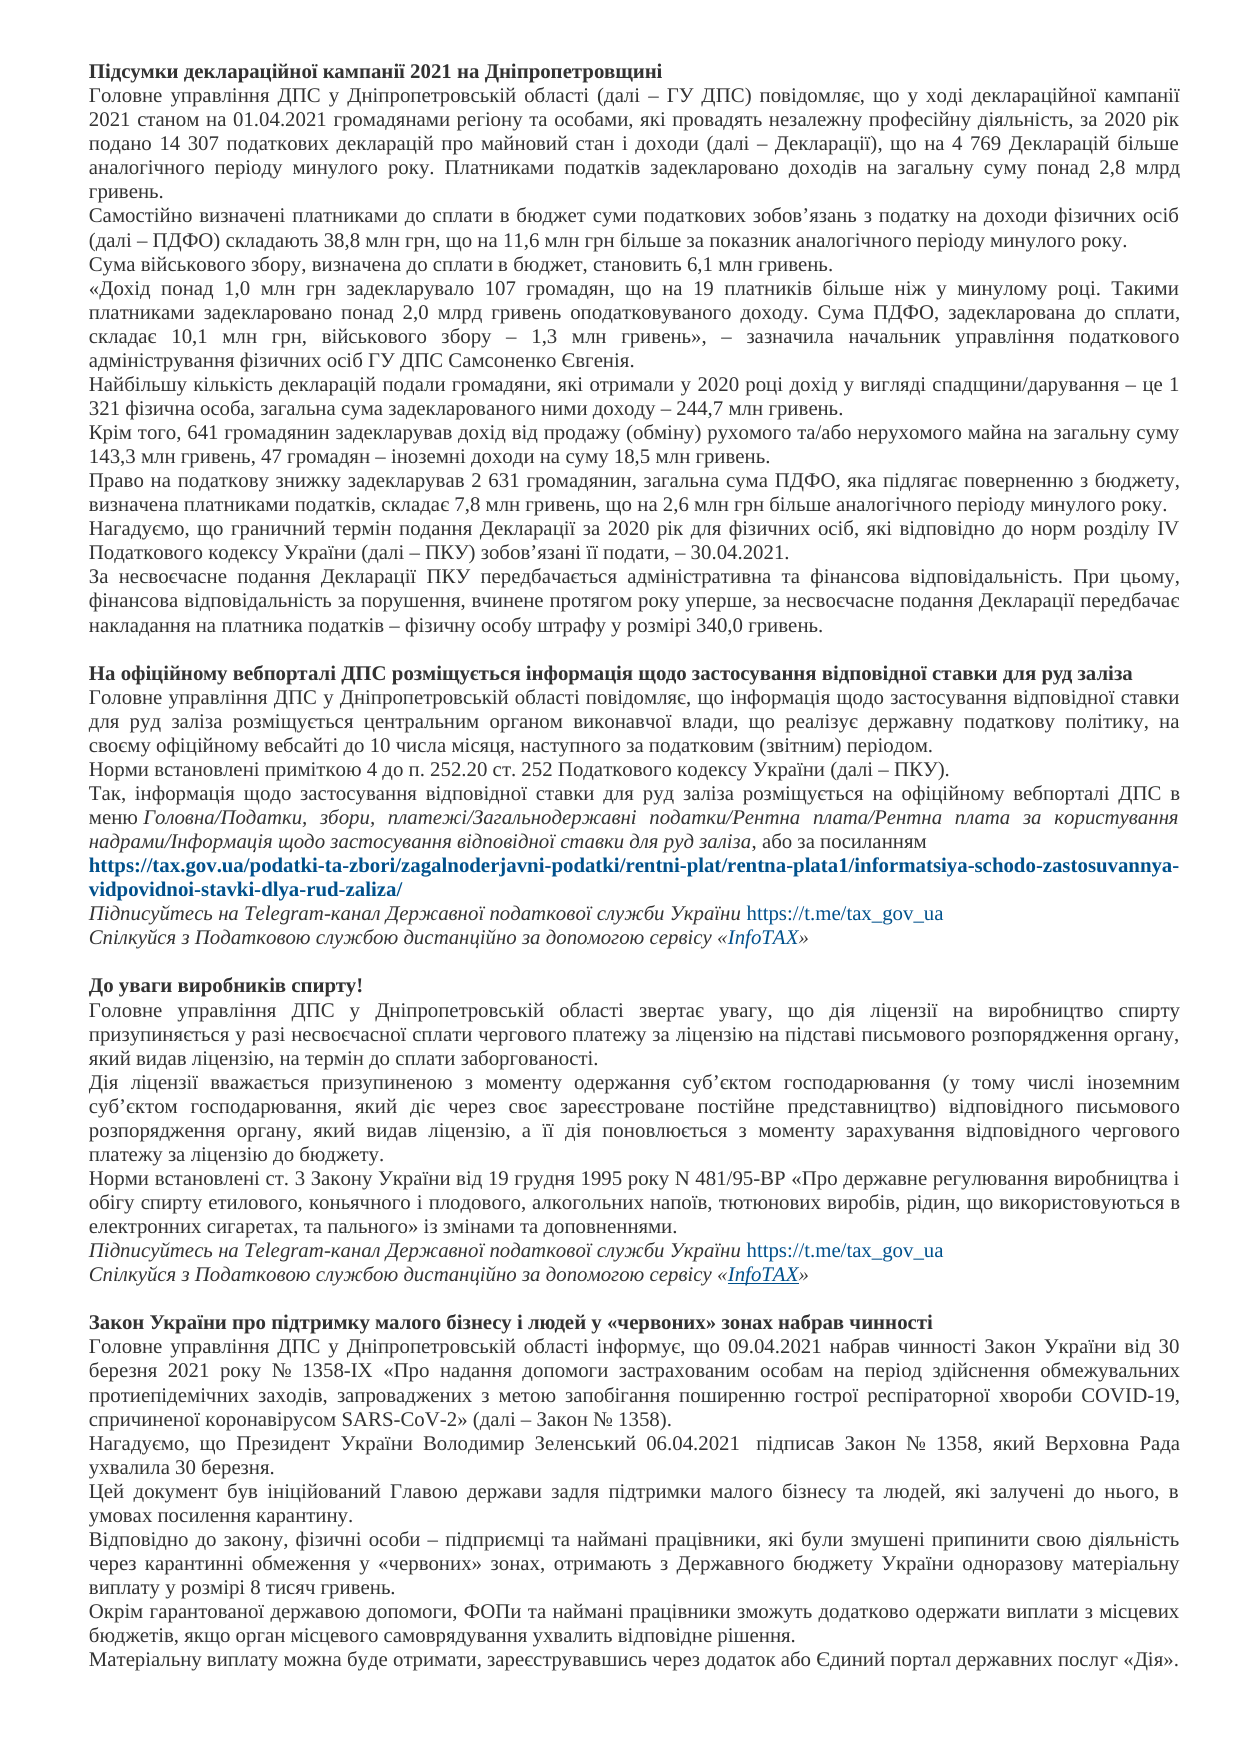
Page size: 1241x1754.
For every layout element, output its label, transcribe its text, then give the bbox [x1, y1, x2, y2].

text Головне управління ДПС у Дніпропетровській області звертає увагу, що дія ліцензії на виробництво спирту призупиняється у разі несвоєчасної сплати чергового платежу за ліцензію на підставі письмового розпорядження органу, який видав ліцензію, на термін до сплати заборгованості. [89, 997, 1181, 1070]
text Крім того, 641 громадянин задекларував дохід від продажу (обміну) рухомого та/або нерухомого майна на загальну суму 143,3 млн гривень, 47 громадян – іноземні доходи на суму 18,5 млн гривень. [89, 420, 1181, 468]
subtitle Підсумки деклараційної кампанії 2021 на Дніпропетровщині [89, 59, 1181, 83]
subtitle До уваги виробників спирту! [89, 973, 1181, 997]
text Головне управління ДПС у Дніпропетровській області (далі – ГУ ДПС) повідомляє, що у ході деклараційної кампанії 2021 станом на 01.04.2021 громадянами регіону та особами, які провадять незалежну професійну діяльність, за 2020 рік подано 14 307 податкових декларацій про майновий стан і доходи (далі – Декларації), що на 4 769 Декларацій більше аналогічного періоду минулого року. Платниками податків задекларовано доходів на загальну суму понад 2,8 млрд гривень. [89, 83, 1181, 203]
subtitle На офіційному вебпорталі ДПС розміщується інформація щодо застосування відповідної ставки для руд заліза [89, 661, 1181, 685]
text Головне управління ДПС у Дніпропетровській області інформує, що 09.04.2021 набрав чинності Закон України від 30 березня 2021 року № 1358-ІХ «Про надання допомоги застрахованим особам на період здійснення обмежувальних протиепідемічних заходів, запроваджених з метою запобігання поширенню гострої респіраторної хвороби COVID-19, спричиненої коронавірусом SARS-CoV-2» (далі – Закон № 1358). [89, 1334, 1181, 1431]
text Спілкуйся з Податковою службою дистанційно за допомогою сервісу «InfoTAX» [89, 1262, 1181, 1286]
text https://tax.gov.ua/podatki-ta-zbori/zagalnoderjavni-podatki/rentni-plat/rentna-plata1/informatsiya-schodo-zastosuvannya-vidpovidnoi-stavki-dlya-rud-zaliza/ [89, 853, 1181, 901]
text Норми встановлені ст. 3 Закону України від 19 грудня 1995 року N 481/95-BP «Про державне регулювання виробництва і обігу спирту етилового, коньячного і плодового, алкогольних напоїв, тютюнових виробів, рідин, що використовуються в електронних сигаретах, та пального» із змінами та доповненнями. [89, 1166, 1181, 1238]
text Підписуйтесь на Telegram-канал Державної податкової служби України https://t.me/tax_gov_ua [89, 1238, 1181, 1262]
text Матеріальну виплату можна буде отримати, зареєструвавшись через додаток або Єдиний портал державних послуг «Дія». [89, 1647, 1181, 1671]
text За несвоєчасне подання Декларації ПКУ передбачається адміністративна та фінансова відповідальність. При цьому, фінансова відповідальність за порушення, вчинене протягом року уперше, за несвоєчасне подання Декларації передбачає накладання на платника податків – фізичну особу штрафу у розмірі 340,0 гривень. [89, 564, 1181, 637]
text Дія ліцензії вважається призупиненою з моменту одержання суб’єктом господарювання (у тому числі іноземним суб’єктом господарювання, який діє через своє зареєстроване постійне представництво) відповідного письмового розпорядження органу, який видав ліцензію, а її дія поновлюється з моменту зарахування відповідного чергового платежу за ліцензію до бюджету. [89, 1070, 1181, 1166]
text Самостійно визначені платниками до сплати в бюджет суми податкових зобов’язань з податку на доходи фізичних осіб (далі – ПДФО) складають 38,8 млн грн, що на 11,6 млн грн більше за показник аналогічного періоду минулого року. [89, 203, 1181, 252]
text Цей документ був ініційований Главою держави задля підтримки малого бізнесу та людей, які залучені до нього, в умовах посилення карантину. [89, 1479, 1181, 1527]
text Головне управління ДПС у Дніпропетровській області повідомляє, що інформація щодо застосування відповідної ставки для руд заліза розміщується центральним органом виконавчої влади, що реалізує державну податкову політику, на своєму офіційному вебсайті до 10 числа місяця, наступного за податковим (звітним) періодом. [89, 685, 1181, 757]
text «Дохід понад 1,0 млн грн задекларувало 107 громадян, що на 19 платників більше ніж у минулому році. Такими платниками задекларовано понад 2,0 млрд гривень оподатковуваного доходу. Сума ПДФО, задекларована до сплати, складає 10,1 млн грн, військового збору – 1,3 млн гривень», – зазначила начальник управління податкового адміністрування фізичних осіб ГУ ДПС Самсоненко Євгенія. [89, 276, 1181, 372]
text Так, інформація щодо застосування відповідної ставки для руд заліза розміщується на офіційному вебпорталі ДПС в меню Головна/Податки, збори, платежі/Загальнодержавні податки/Рентна плата/Рентна плата за користування надрами/Інформація щодо застосування відповідної ставки для руд заліза, або за посиланням [89, 781, 1181, 853]
text Найбільшу кількість декларацій подали громадяни, які отримали у 2020 році дохід у вигляді спадщини/дарування – це 1 321 фізична особа, загальна сума задекларованого ними доходу – 244,7 млн гривень. [89, 372, 1181, 420]
text Підписуйтесь на Telegram-канал Державної податкової служби України https://t.me/tax_gov_ua [89, 901, 1181, 925]
text Право на податкову знижку задекларував 2 631 громадянин, загальна сума ПДФО, яка підлягає поверненню з бюджету, визначена платниками податків, складає 7,8 млн гривень, що на 2,6 млн грн більше аналогічного періоду минулого року. [89, 468, 1181, 516]
text Окрім гарантованої державою допомоги, ФОПи та наймані працівники зможуть додатково одержати виплати з місцевих бюджетів, якщо орган місцевого самоврядування ухвалить відповідне рішення. [89, 1599, 1181, 1647]
text Нагадуємо, що граничний термін подання Декларації за 2020 рік для фізичних осіб, які відповідно до норм розділу IV Податкового кодексу України (далі – ПКУ) зобов’язані її подати, – 30.04.2021. [89, 516, 1181, 564]
subtitle Закон України про підтримку малого бізнесу і людей у «червоних» зонах набрав чинності [89, 1310, 1181, 1334]
text Відповідно до закону, фізичні особи – підприємці та наймані працівники, які були змушені припинити свою діяльність через карантинні обмеження у «червоних» зонах, отримають з Державного бюджету України одноразову матеріальну виплату у розмірі 8 тисяч гривень. [89, 1527, 1181, 1599]
text Сума військового збору, визначена до сплати в бюджет, становить 6,1 млн гривень. [89, 252, 1181, 276]
text Норми встановлені приміткою 4 до п. 252.20 ст. 252 Податкового кодексу України (далі – ПКУ). [89, 757, 1181, 781]
text Нагадуємо, що Президент України Володимир Зеленський 06.04.2021 підписав Закон № 1358, який Верховна Рада ухвалила 30 березня. [89, 1431, 1181, 1479]
text Спілкуйся з Податковою службою дистанційно за допомогою сервісу «InfoTAX» [89, 925, 1181, 949]
